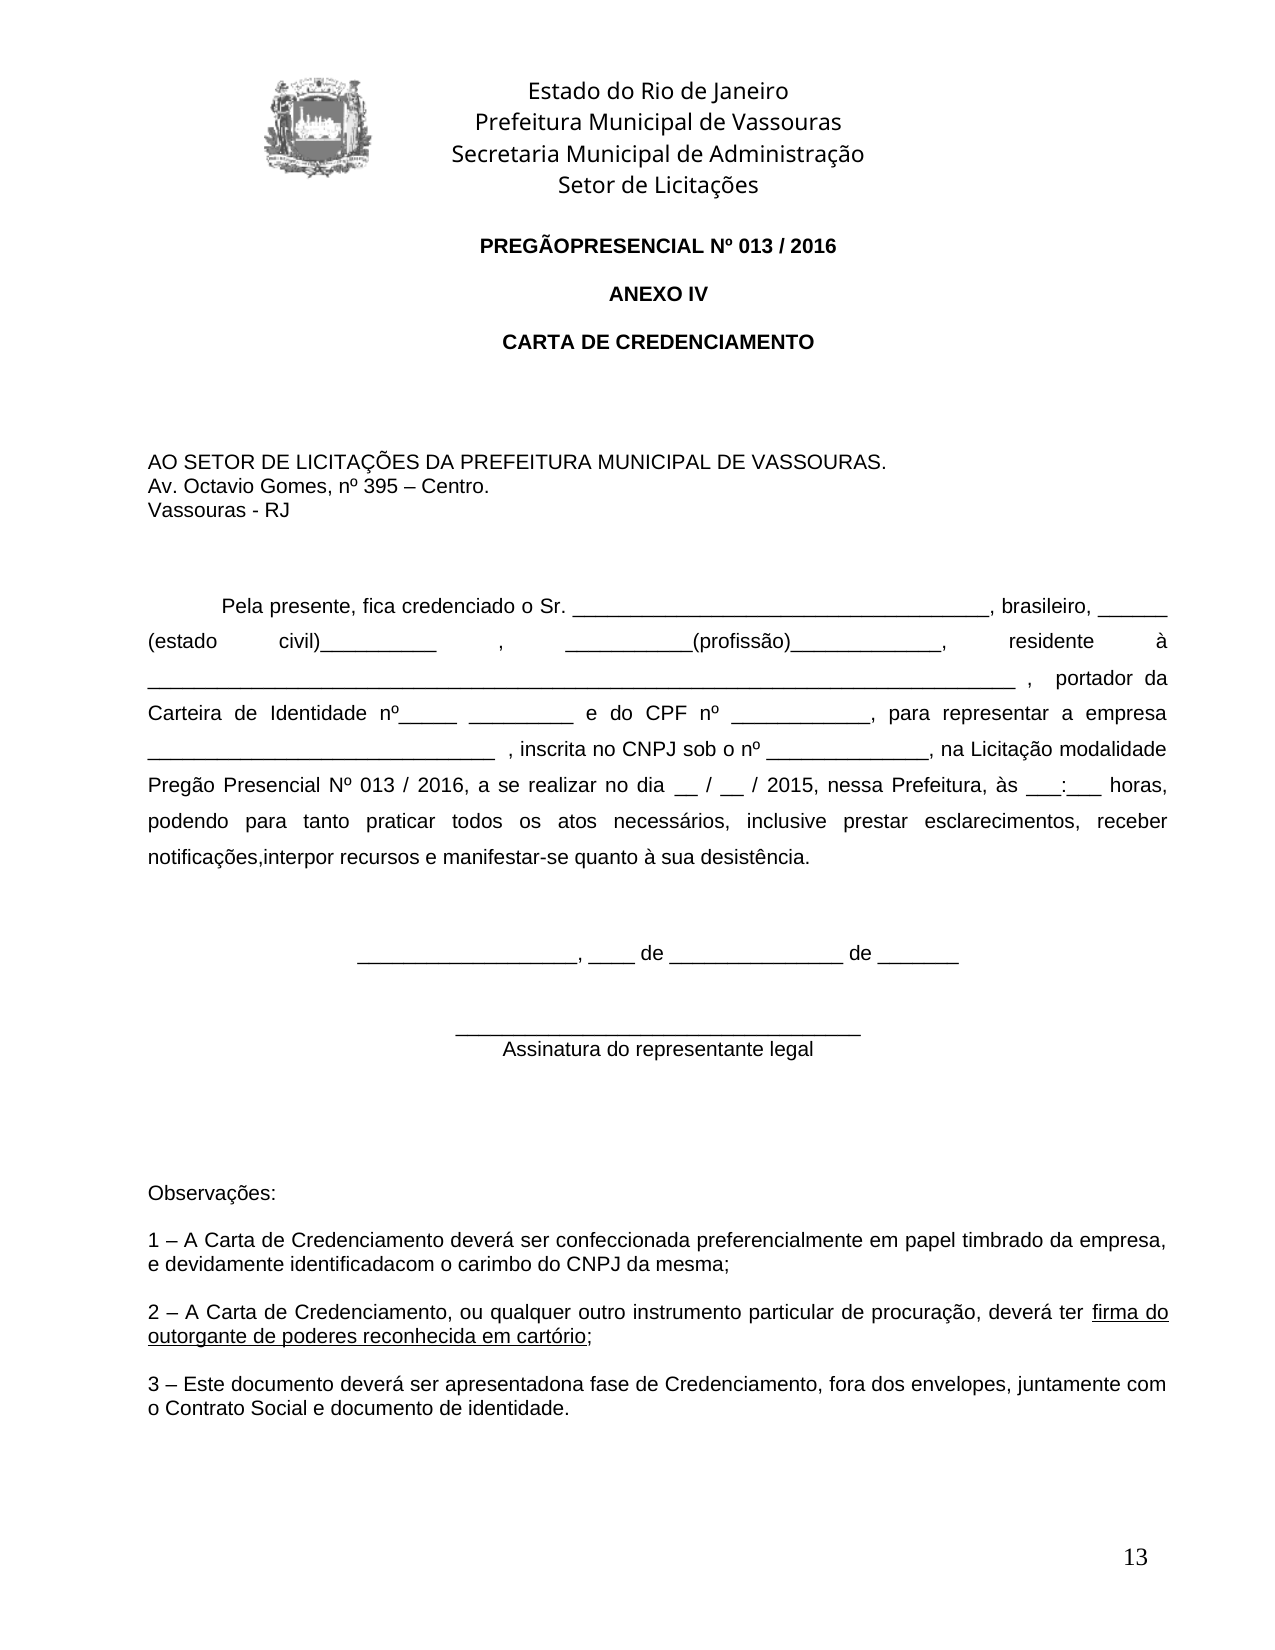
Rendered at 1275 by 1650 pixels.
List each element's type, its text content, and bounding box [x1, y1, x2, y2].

text 2 – A Carta de Credenciamento, ou qualquer outro instrumento particular de procuração, deverá ter firma do outorgante de poderes reconhecida em cartório; [148, 1300, 1169, 1348]
text Observações: [148, 1180, 1169, 1204]
text ANEXO IV [148, 282, 1169, 306]
text ___________________, ____ de _______________ de _______ [148, 941, 1169, 965]
text Vassouras - RJ [148, 498, 1169, 522]
text AO SETOR DE LICITAÇÕES DA PREFEITURA MUNICIPAL DE VASSOURAS. [148, 450, 1169, 474]
text CARTA DE CREDENCIAMENTO [148, 330, 1169, 354]
text Pela presente, fica credenciado o Sr. ____________________________________, brasileiro, ______ (estado civil)__________ , ___________(profissão)_____________, residente à ___________________________________________________________________________ , portador da Carteira de Identidade nº_____ _________ e do CPF nº ____________, para representar a empresa ______________________________ , inscrita no CNPJ sob o nº ______________, na Licitação modalidade Pregão Presencial Nº 013 / 2016, a se realizar no dia __ / __ / 2015, nessa Prefeitura, às ___:___ horas, podendo para tanto praticar todos os atos necessários, inclusive prestar esclarecimentos, receber notificações,interpor recursos e manifestar-se quanto à sua desistência. [148, 593, 1169, 869]
text 3 – Este documento deverá ser apresentadona fase de Credenciamento, fora dos envelopes, juntamente com o Contrato Social e documento de identidade. [148, 1372, 1169, 1420]
text Av. Octavio Gomes, nº 395 – Centro. [148, 474, 1169, 498]
text Assinatura do representante legal [148, 1037, 1169, 1061]
text ___________________________________ [148, 1013, 1169, 1037]
text PREGÃOPRESENCIAL Nº 013 / 2016 [148, 234, 1169, 258]
text 1 – A Carta de Credenciamento deverá ser confeccionada preferencialmente em papel timbrado da empresa, e devidamente identificadacom o carimbo do CNPJ da mesma; [148, 1228, 1169, 1276]
